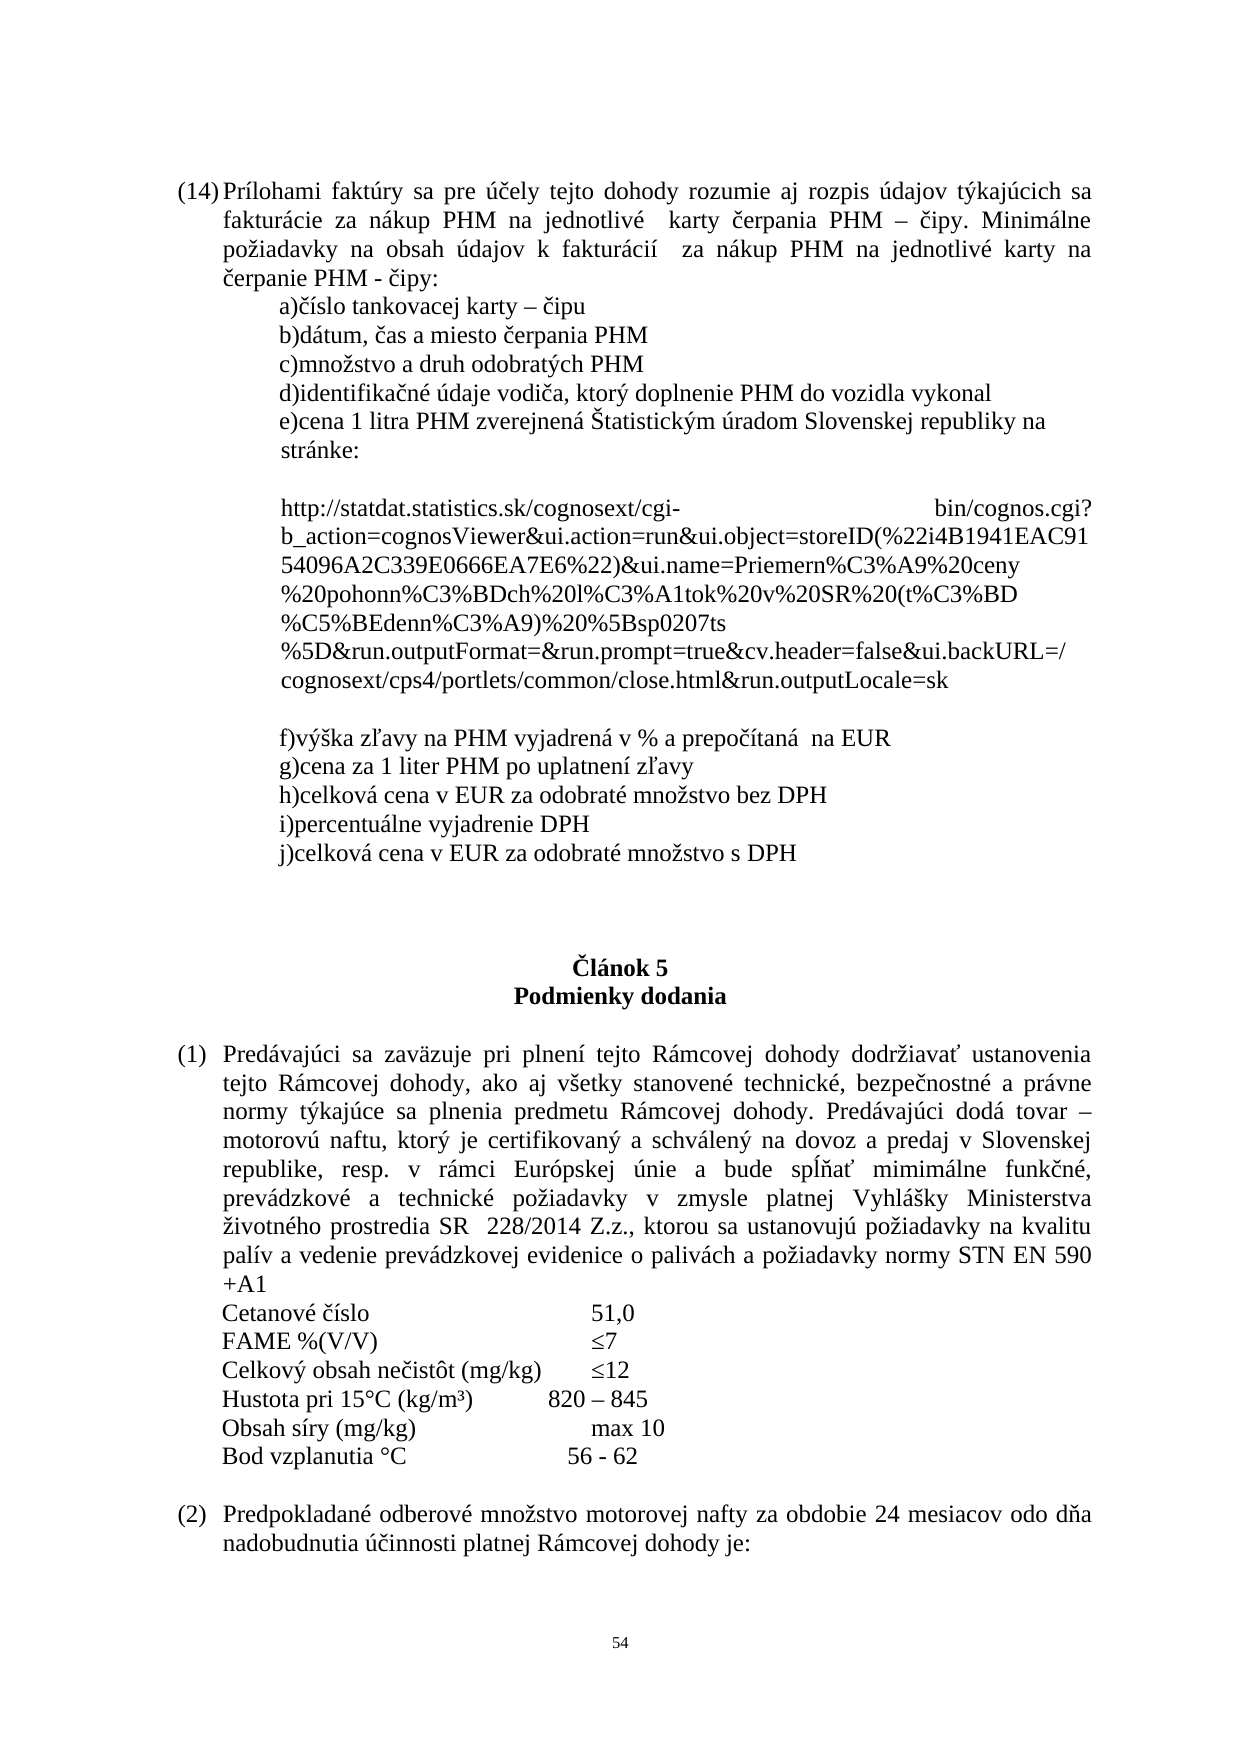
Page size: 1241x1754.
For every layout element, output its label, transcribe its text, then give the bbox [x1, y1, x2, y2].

list Predávajúci sa zaväzuje pri plnení tejto Rámcovej dohody dodržiavať ustanovenia tejto Rámcovej dohody, ako aj všetky stanovené technické, bezpečnostné a právne normy týkajúce sa plnenia predmetu Rámcovej dohody. Predávajúci dodá tovar – motorovú naftu, ktorý je certifikovaný a schválený na dovoz a predaj v Slovenskej republike, resp. v rámci Európskej únie a bude spĺňať mimimálne funkčné, prevádzkové a technické požiadavky v zmysle platnej Vyhlášky Ministerstva životného prostredia SR 228/2014 Z.z., ktorou sa ustanovujú požiadavky na kvalitu palív a vedenie prevádzkovej evidenice o palivách a požiadavky normy STN EN 590 +A1 [177, 1039, 1092, 1298]
text f)výška zľavy na PHM vyjadrená v % a prepočítaná na EUR [279, 723, 1092, 751]
text Podmienky dodania [148, 981, 1092, 1010]
text Článok 5 [148, 953, 1092, 981]
text c)množstvo a druh odobratých PHM [279, 349, 1092, 378]
text Hustota pri 15°C (kg/m³) 820 – 845 [148, 1384, 1092, 1413]
text j)celková cena v EUR za odobraté množstvo s DPH [279, 838, 1092, 866]
text FAME %(V/V) ≤7 [148, 1326, 1092, 1355]
text d)identifikačné údaje vodiča, ktorý doplnenie PHM do vozidla vykonal [279, 378, 1092, 406]
text Obsah síry (mg/kg) max 10 [148, 1413, 1092, 1441]
list Predpokladané odberové množstvo motorovej nafty za obdobie 24 mesiacov odo dňa nadobudnutia účinnosti platnej Rámcovej dohody je: [177, 1499, 1092, 1556]
text stránke: [148, 435, 1092, 464]
text g)cena za 1 liter PHM po uplatnení zľavy [279, 751, 1092, 780]
text Bod vzplanutia °C 56 - 62 [148, 1441, 1092, 1470]
text i)percentuálne vyjadrenie DPH [279, 809, 1092, 838]
text Celkový obsah nečistôt (mg/kg) ≤12 [148, 1355, 1092, 1384]
text e)cena 1 litra PHM zverejnená Štatistickým úradom Slovenskej republiky na [279, 406, 1092, 435]
text h)celková cena v EUR za odobraté množstvo bez DPH [279, 780, 1092, 809]
text a)číslo tankovacej karty – čipu [279, 291, 1092, 320]
text b)dátum, čas a miesto čerpania PHM [279, 320, 1092, 349]
text Cetanové číslo 51,0 [148, 1298, 1092, 1326]
list Prílohami faktúry sa pre účely tejto dohody rozumie aj rozpis údajov týkajúcich sa fakturácie za nákup PHM na jednotlivé karty čerpania PHM – čipy. Minimálne požiadavky na obsah údajov k fakturácií za nákup PHM na jednotlivé karty na čerpanie PHM - čipy: [177, 176, 1092, 291]
text http://statdat.statistics.sk/cognosext/cgi- bin/cognos.cgi?b_action=cognosViewer&ui.action=run&ui.object=storeID(%22i4B1941EAC9154096A2C339E0666EA7E6%22)&ui.name=Priemern%C3%A9%20ceny%20pohonn%C3%BDch%20l%C3%A1tok%20v%20SR%20(t%C3%BD%C5%BEdenn%C3%A9)%20%5Bsp0207ts%5D&run.outputFormat=&run.prompt=true&cv.header=false&ui.backURL=/cognosext/cps4/portlets/common/close.html&run.outputLocale=sk [177, 493, 1092, 694]
